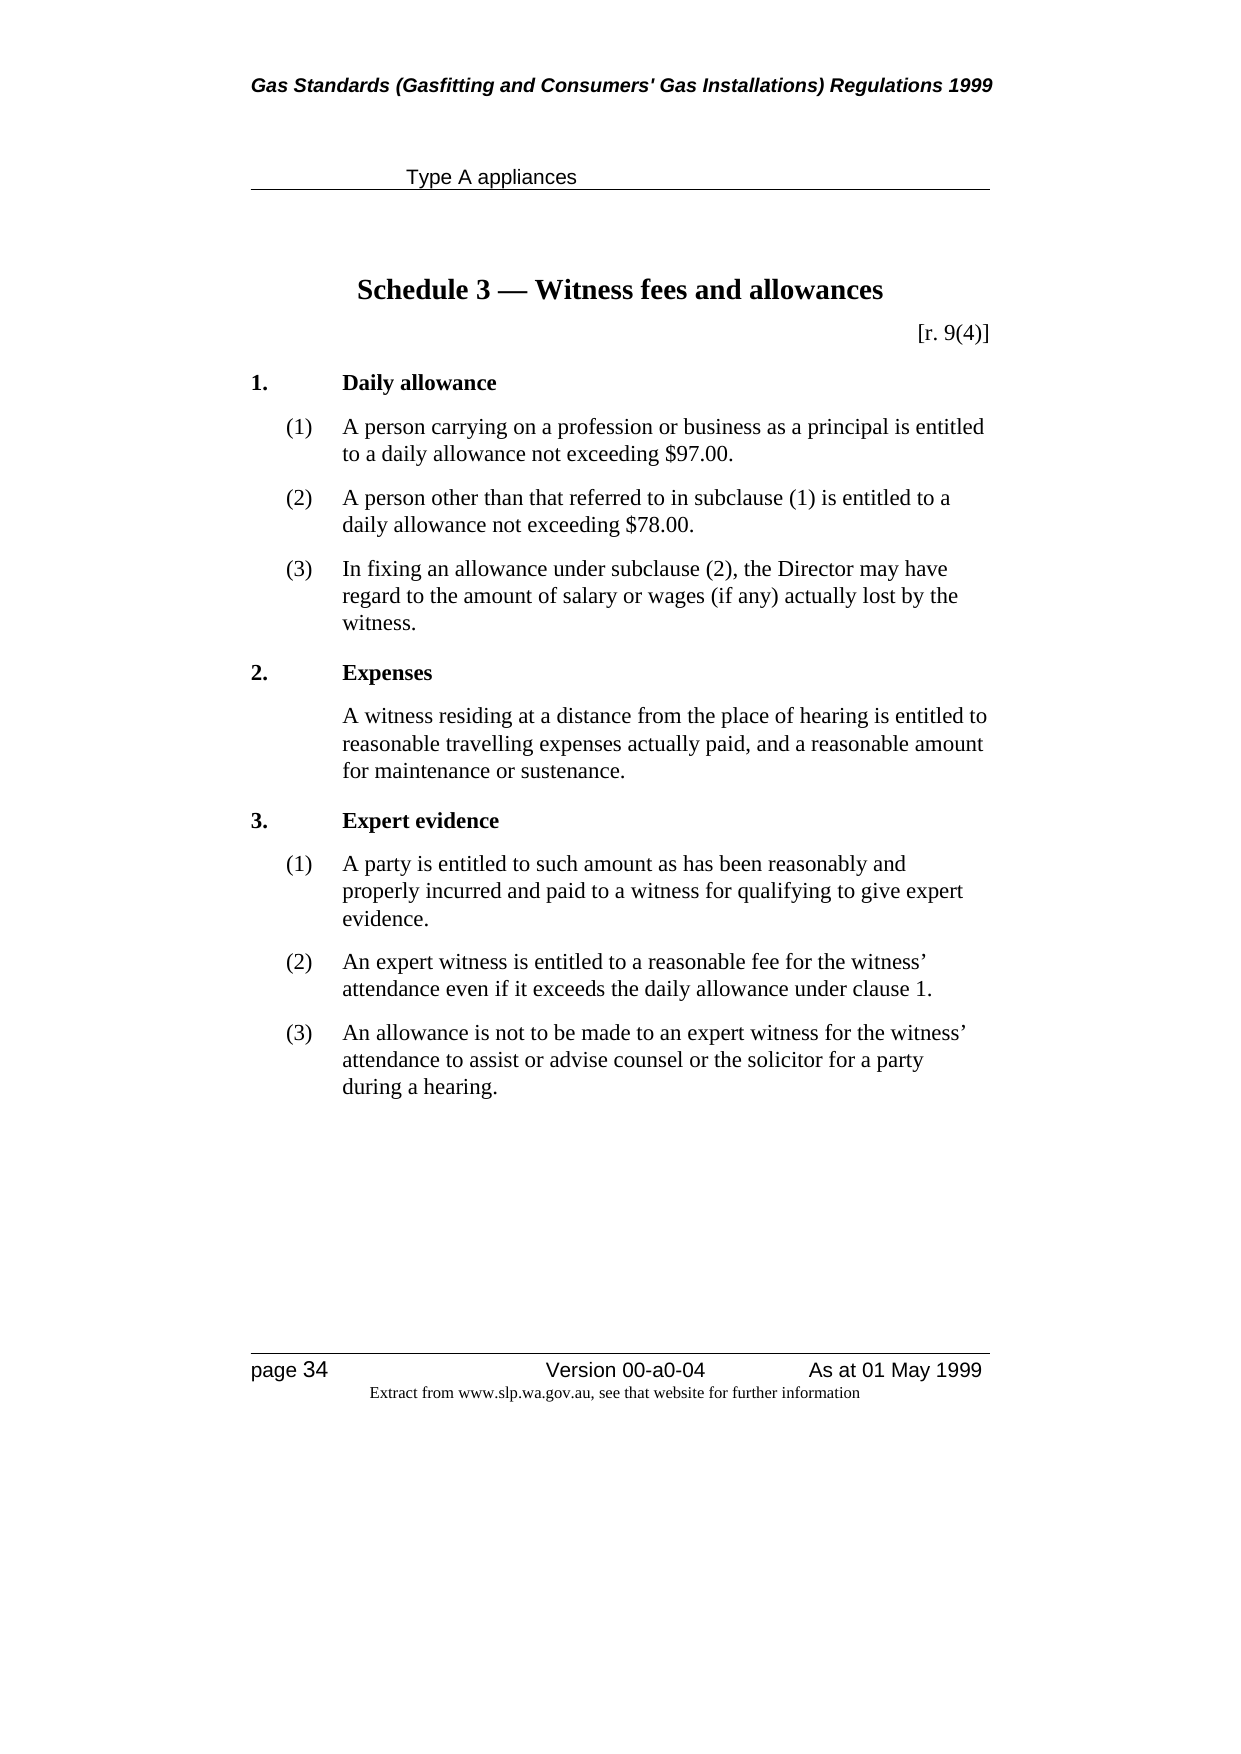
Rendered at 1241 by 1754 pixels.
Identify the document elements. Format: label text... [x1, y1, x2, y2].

text (3) An allowance is not to be made to an expert witness for the witness’ attendance to assist or advise counsel or the solicitor for a party during a hearing. [251, 1018, 990, 1100]
subtitle Schedule 3 — Witness fees and allowances [251, 272, 990, 306]
text (2) A person other than that referred to in subclause (1) is entitled to a daily allowance not exceeding $78.00. [251, 483, 990, 537]
text (1) A person carrying on a profession or business as a principal is entitled to a daily allowance not exceeding $97.00. [251, 412, 990, 466]
subtitle 3. Expert evidence [251, 806, 990, 833]
text (2) An expert witness is entitled to a reasonable fee for the witness’ attendance even if it exceeds the daily allowance under clause 1. [251, 948, 990, 1002]
text [r. 9(4)] [251, 318, 990, 346]
subtitle 1. Daily allowance [251, 368, 990, 396]
text (1) A party is entitled to such amount as has been reasonably and properly incurred and paid to a witness for qualifying to give expert evidence. [251, 850, 990, 931]
text (3) In fixing an allowance under subclause (2), the Director may have regard to the amount of salary or wages (if any) actually lost by the witness. [251, 554, 990, 635]
subtitle 2. Expenses [251, 658, 990, 685]
text A witness residing at a distance from the place of hearing is entitled to reasonable travelling expenses actually paid, and a reasonable amount for maintenance or sustenance. [251, 702, 990, 783]
